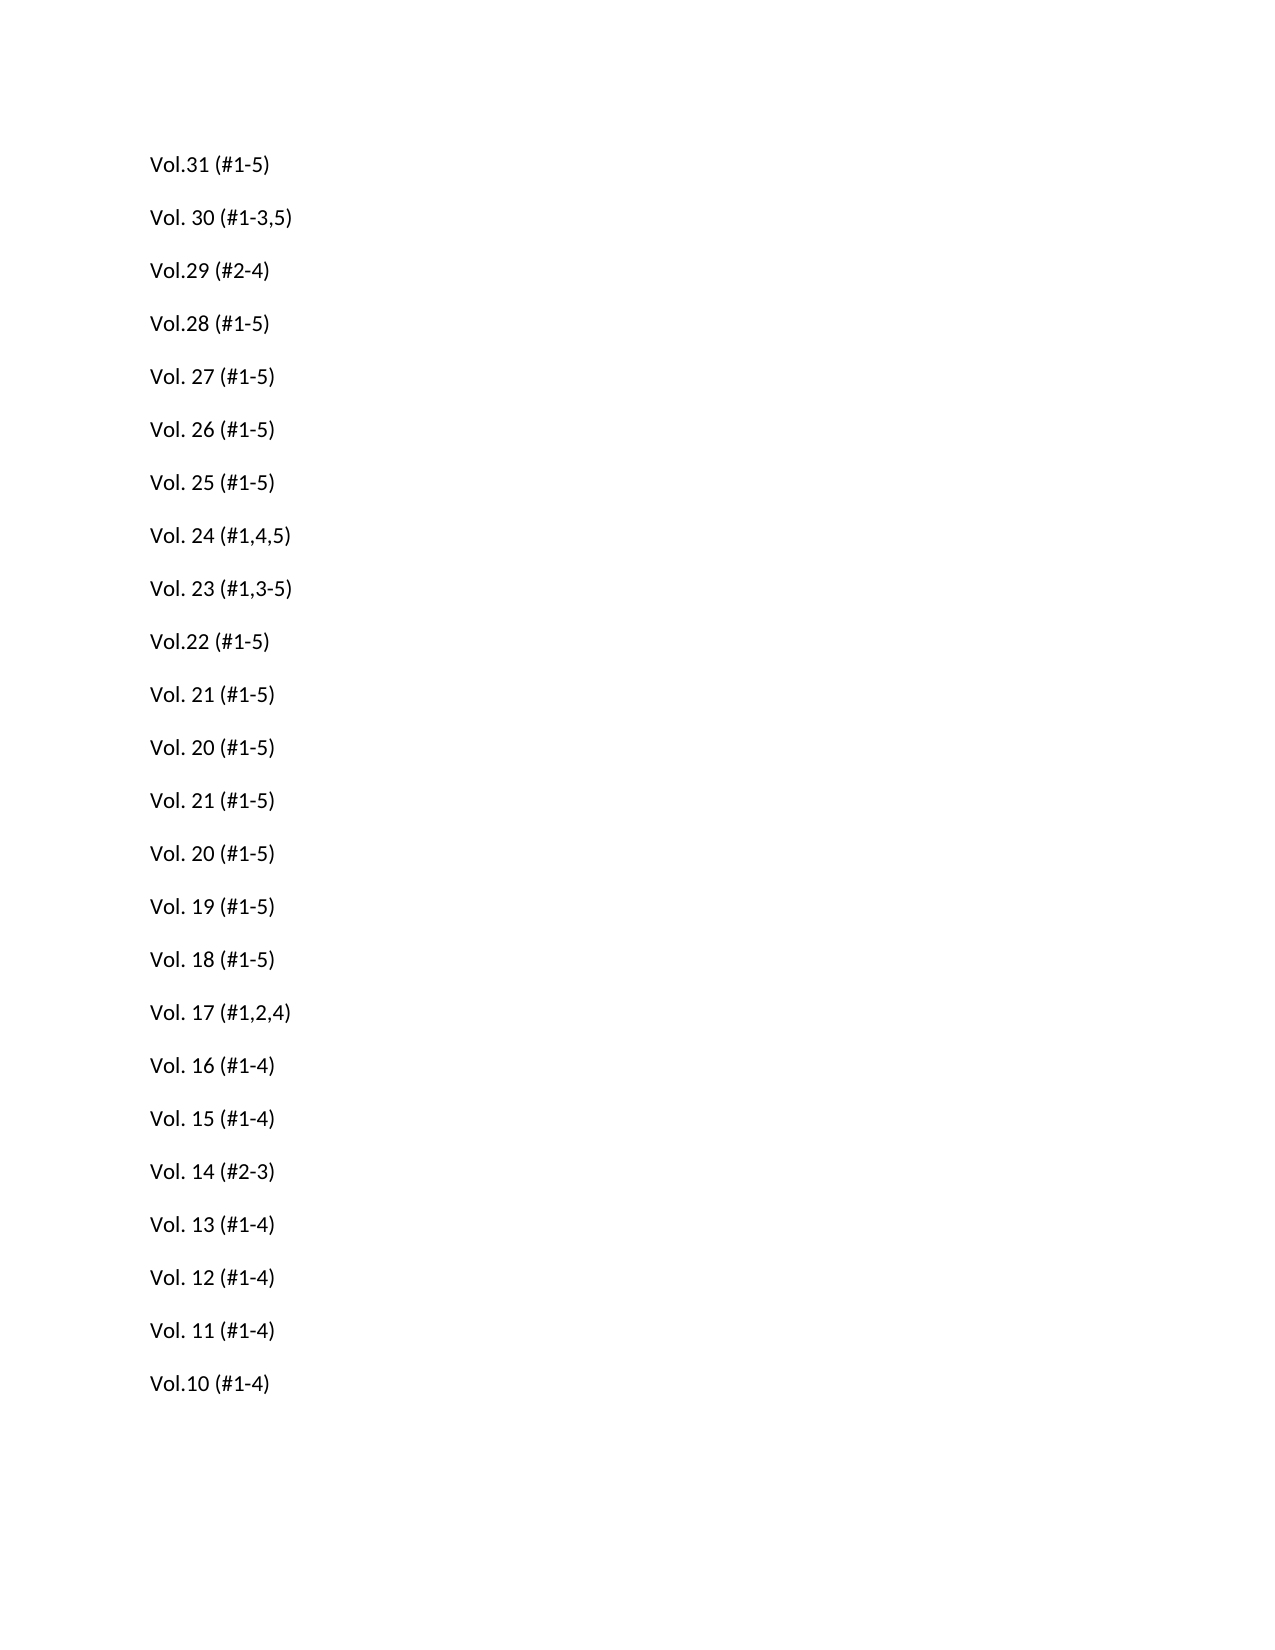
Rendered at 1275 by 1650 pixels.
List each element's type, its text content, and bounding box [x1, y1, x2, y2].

text Vol. 17 (#1,2,4) [150, 998, 1125, 1026]
text Vol. 20 (#1-5) [150, 839, 1125, 867]
text Vol.22 (#1-5) [150, 627, 1125, 655]
text Vol.10 (#1-4) [150, 1369, 1125, 1397]
text Vol.31 (#1-5) [150, 150, 1125, 178]
text Vol. 18 (#1-5) [150, 945, 1125, 973]
text Vol. 24 (#1,4,5) [150, 521, 1125, 549]
text Vol. 15 (#1-4) [150, 1104, 1125, 1132]
text Vol. 25 (#1-5) [150, 468, 1125, 496]
text Vol.28 (#1-5) [150, 309, 1125, 337]
text Vol. 27 (#1-5) [150, 362, 1125, 390]
text Vol. 26 (#1-5) [150, 415, 1125, 443]
text Vol. 20 (#1-5) [150, 733, 1125, 761]
text Vol. 21 (#1-5) [150, 786, 1125, 814]
text Vol. 12 (#1-4) [150, 1263, 1125, 1291]
text Vol. 30 (#1-3,5) [150, 203, 1125, 231]
text Vol.29 (#2-4) [150, 256, 1125, 284]
text Vol. 14 (#2-3) [150, 1157, 1125, 1185]
text Vol. 11 (#1-4) [150, 1316, 1125, 1344]
text Vol. 13 (#1-4) [150, 1210, 1125, 1238]
text Vol. 16 (#1-4) [150, 1051, 1125, 1079]
text Vol. 19 (#1-5) [150, 892, 1125, 920]
text Vol. 23 (#1,3-5) [150, 574, 1125, 602]
text Vol. 21 (#1-5) [150, 680, 1125, 708]
